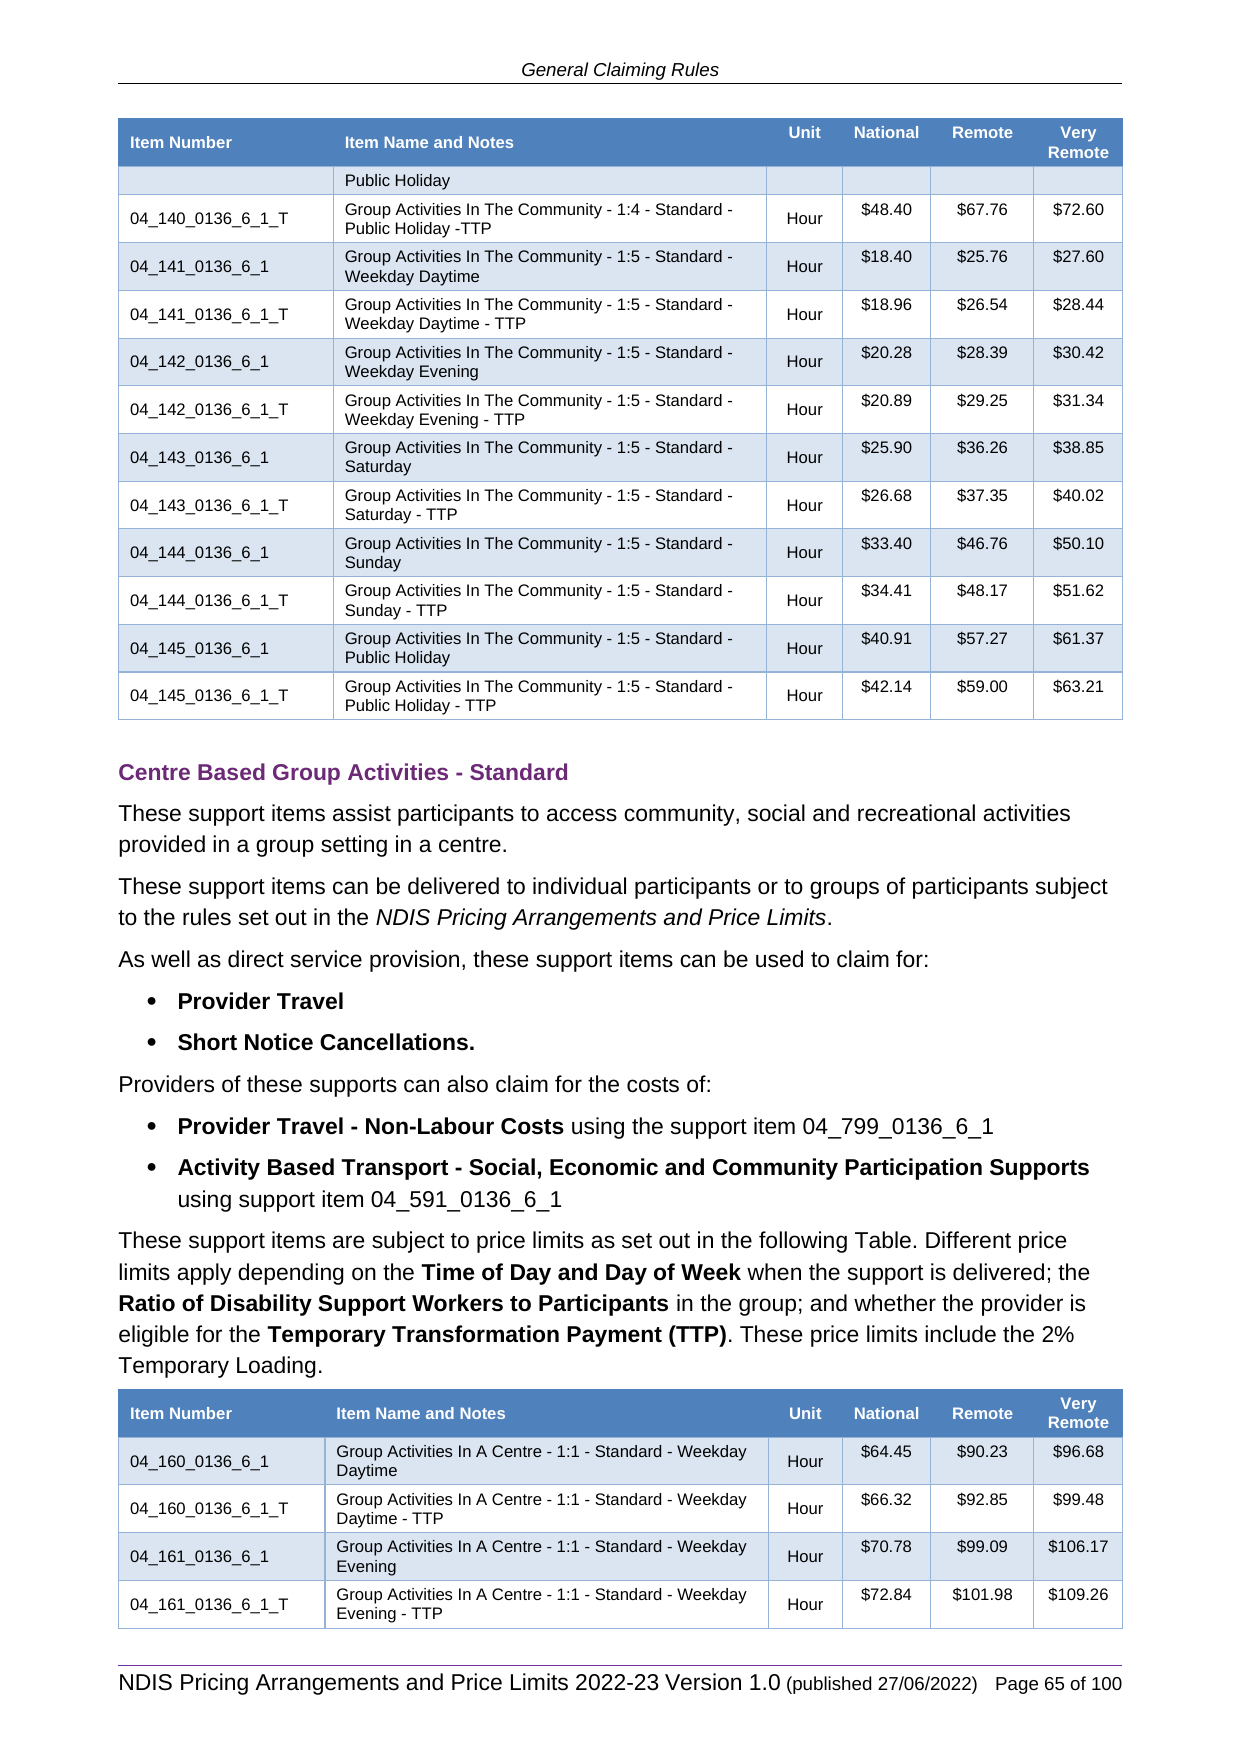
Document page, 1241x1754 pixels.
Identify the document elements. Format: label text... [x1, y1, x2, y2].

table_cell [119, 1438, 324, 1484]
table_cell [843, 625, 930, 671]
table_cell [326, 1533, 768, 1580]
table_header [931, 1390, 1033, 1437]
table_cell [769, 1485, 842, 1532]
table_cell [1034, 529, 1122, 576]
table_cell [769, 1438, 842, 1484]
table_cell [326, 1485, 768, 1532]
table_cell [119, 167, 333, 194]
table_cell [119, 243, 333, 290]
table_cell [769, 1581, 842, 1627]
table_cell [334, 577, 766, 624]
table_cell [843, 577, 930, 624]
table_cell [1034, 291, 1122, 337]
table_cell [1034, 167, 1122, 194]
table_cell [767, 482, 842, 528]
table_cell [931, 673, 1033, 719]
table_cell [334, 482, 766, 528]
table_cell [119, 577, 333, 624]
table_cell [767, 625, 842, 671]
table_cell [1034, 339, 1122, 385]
text These support items can be delivered to individual participants or to groups of participants subject to the rules set out in the NDIS Pricing Arrangements and Price Limits. [118, 868, 1122, 931]
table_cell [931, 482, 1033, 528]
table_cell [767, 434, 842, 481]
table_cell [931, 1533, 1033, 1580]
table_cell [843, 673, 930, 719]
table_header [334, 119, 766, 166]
text These support items assist participants to access community, social and recreational activities provided in a group setting in a centre. [118, 795, 1122, 858]
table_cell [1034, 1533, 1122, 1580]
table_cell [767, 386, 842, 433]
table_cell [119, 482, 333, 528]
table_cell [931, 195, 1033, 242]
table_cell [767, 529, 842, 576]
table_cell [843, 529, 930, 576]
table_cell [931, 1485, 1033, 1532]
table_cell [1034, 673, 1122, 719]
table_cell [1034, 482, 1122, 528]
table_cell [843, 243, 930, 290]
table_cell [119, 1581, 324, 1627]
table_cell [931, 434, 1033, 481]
text Short Notice Cancellations. [148, 1024, 1122, 1056]
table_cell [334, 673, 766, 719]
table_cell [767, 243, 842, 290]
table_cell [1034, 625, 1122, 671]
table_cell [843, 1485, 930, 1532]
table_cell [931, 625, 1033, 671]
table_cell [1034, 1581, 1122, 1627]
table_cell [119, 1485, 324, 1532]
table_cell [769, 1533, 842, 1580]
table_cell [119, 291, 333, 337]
text Providers of these supports can also claim for the costs of: [118, 1066, 1122, 1097]
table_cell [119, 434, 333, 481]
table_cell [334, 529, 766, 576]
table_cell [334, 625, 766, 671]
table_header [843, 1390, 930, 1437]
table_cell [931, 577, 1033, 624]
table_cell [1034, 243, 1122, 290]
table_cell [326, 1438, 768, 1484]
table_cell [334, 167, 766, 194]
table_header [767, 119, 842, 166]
text These support items are subject to price limits as set out in the following Table. Different price limits apply depending on the Time of Day and Day of Week when the support is delivered; the Ratio of Disability Support Workers to Participants in the group; and whether the provider is eligible for the Temporary Transformation Payment (TTP). These price limits include the 2% Temporary Loading. [118, 1222, 1122, 1378]
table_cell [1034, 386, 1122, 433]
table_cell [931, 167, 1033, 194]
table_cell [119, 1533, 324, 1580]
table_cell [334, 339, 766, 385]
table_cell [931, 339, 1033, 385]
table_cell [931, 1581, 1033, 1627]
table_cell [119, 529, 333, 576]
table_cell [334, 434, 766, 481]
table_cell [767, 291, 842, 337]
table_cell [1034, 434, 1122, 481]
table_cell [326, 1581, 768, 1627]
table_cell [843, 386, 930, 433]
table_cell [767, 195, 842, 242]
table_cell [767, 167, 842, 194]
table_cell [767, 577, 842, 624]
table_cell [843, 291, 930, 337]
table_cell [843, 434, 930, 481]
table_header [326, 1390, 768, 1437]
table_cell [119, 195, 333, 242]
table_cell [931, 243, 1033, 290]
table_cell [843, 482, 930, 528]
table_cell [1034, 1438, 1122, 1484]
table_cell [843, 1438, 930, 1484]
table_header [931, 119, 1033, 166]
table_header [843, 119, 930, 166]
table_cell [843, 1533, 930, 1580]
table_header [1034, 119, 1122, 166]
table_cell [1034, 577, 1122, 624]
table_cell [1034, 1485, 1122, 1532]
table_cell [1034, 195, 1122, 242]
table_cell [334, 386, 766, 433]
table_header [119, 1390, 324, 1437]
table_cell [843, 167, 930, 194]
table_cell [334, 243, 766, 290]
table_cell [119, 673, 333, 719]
text Activity Based Transport - Social, Economic and Community Participation Supports using support item 04_591_0136_6_1 [148, 1149, 1122, 1212]
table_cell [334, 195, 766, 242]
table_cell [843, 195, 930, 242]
subtitle Centre Based Group Activities - Standard [118, 753, 1122, 785]
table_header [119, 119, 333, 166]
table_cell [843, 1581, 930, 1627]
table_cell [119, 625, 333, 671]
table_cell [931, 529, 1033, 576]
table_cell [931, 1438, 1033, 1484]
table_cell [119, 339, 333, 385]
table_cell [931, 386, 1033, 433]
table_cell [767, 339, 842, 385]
text Provider Travel - Non-Labour Costs using the support item 04_799_0136_6_1 [148, 1108, 1122, 1139]
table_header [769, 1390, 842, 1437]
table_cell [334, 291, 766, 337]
text As well as direct service provision, these support items can be used to claim for: [118, 941, 1122, 972]
text Provider Travel [148, 983, 1122, 1014]
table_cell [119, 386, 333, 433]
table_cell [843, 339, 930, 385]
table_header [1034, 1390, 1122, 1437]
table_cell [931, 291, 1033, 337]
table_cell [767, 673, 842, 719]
